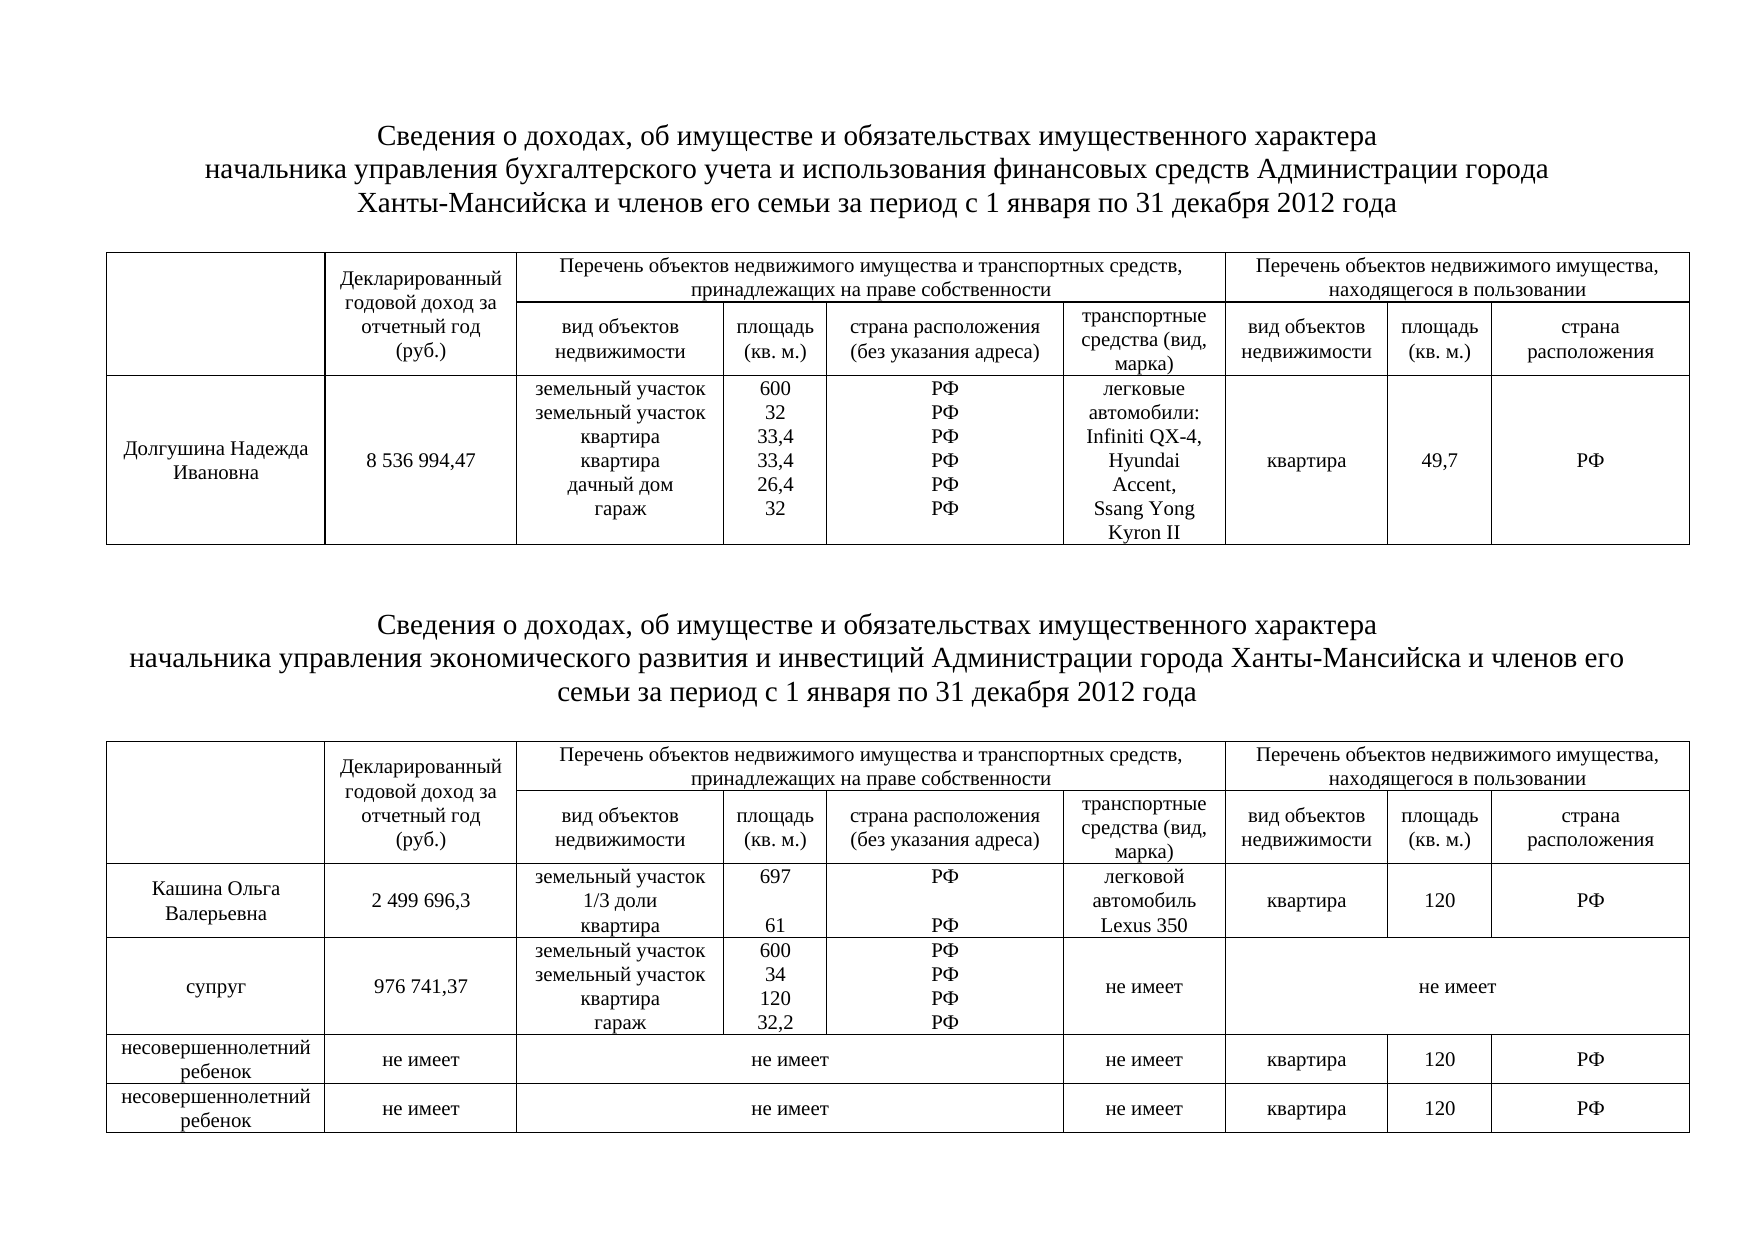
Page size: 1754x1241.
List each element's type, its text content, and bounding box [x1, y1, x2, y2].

table_header Перечень объектов недвижимого имущества, находящегося в пользовании [1226, 253, 1689, 301]
table_cell 120 [1388, 1084, 1491, 1132]
table_cell легковые автомобили: Infiniti QX-4, Hyundai Accent, Ssang Yong Kyron II [1064, 376, 1225, 544]
table_cell 976 741,37 [325, 938, 516, 1034]
table_cell вид объектов недвижимости [1226, 791, 1387, 863]
table_cell квартира [1226, 1084, 1387, 1132]
table_cell не имеет [325, 1035, 516, 1083]
table_cell не имеет [517, 1084, 1063, 1132]
table_cell РФ [1492, 1084, 1689, 1132]
table_cell РФ РФ РФ РФ [827, 938, 1063, 1034]
table_cell квартира [1226, 864, 1387, 937]
table_cell страна расположения (без указания адреса) [827, 303, 1063, 375]
table_cell страна расположения [1492, 303, 1689, 375]
table_cell несовершеннолетний ребенок [107, 1084, 324, 1132]
text начальника управления экономического развития и инвестиций Администрации города Ханты-Мансийска и членов его семьи за период с 1 января по 31 декабря 2012 года [118, 640, 1636, 707]
table_cell РФ РФ [827, 864, 1063, 937]
table_cell РФ [1492, 376, 1689, 544]
table_header Декларированный годовой доход за отчетный год (руб.) [326, 253, 516, 375]
table_cell не имеет [1064, 1035, 1225, 1083]
table_cell РФ [1492, 864, 1689, 937]
table_cell 49,7 [1388, 376, 1491, 544]
table_cell несовершеннолетний ребенок [107, 1035, 324, 1083]
table_cell 600 34 120 32,2 [724, 938, 826, 1034]
table_cell транспортные средства (вид, марка) [1064, 303, 1225, 375]
table_cell земельный участок земельный участок квартира гараж [517, 938, 723, 1034]
table_cell вид объектов недвижимости [517, 791, 723, 863]
table_cell страна расположения (без указания адреса) [827, 791, 1063, 863]
table_cell не имеет [1064, 938, 1225, 1034]
table_cell площадь (кв. м.) [724, 303, 826, 375]
table_cell 120 [1388, 1035, 1491, 1083]
table_cell 2 499 696,3 [325, 864, 516, 937]
table_header Перечень объектов недвижимого имущества и транспортных средств, принадлежащих на праве собственности [517, 742, 1225, 790]
table_cell страна расположения [1492, 791, 1689, 863]
table_cell 8 536 994,47 [326, 376, 516, 544]
table_header Перечень объектов недвижимого имущества и транспортных средств, принадлежащих на праве собственности [517, 253, 1225, 301]
table_cell РФ РФ РФ РФ РФ РФ [827, 376, 1063, 544]
table_cell земельный участок 1/3 доли квартира [517, 864, 723, 937]
table_cell Долгушина Надежда Ивановна [107, 376, 324, 544]
table_header Декларированный годовой доход за отчетный год (руб.) [325, 742, 516, 863]
table_cell площадь (кв. м.) [724, 791, 826, 863]
table_cell супруг [107, 938, 324, 1034]
table_cell 120 [1388, 864, 1491, 937]
text Сведения о доходах, об имуществе и обязательствах имущественного характера [118, 607, 1636, 640]
text Ханты-Мансийска и членов его семьи за период с 1 января по 31 декабря 2012 года [118, 185, 1636, 219]
table_cell вид объектов недвижимости [517, 303, 723, 375]
table_header Перечень объектов недвижимого имущества, находящегося в пользовании [1226, 742, 1689, 790]
table_cell не имеет [517, 1035, 1063, 1083]
table_cell квартира [1226, 376, 1387, 544]
text Сведения о доходах, об имуществе и обязательствах имущественного характера [118, 118, 1636, 152]
table_cell квартира [1226, 1035, 1387, 1083]
table_cell РФ [1492, 1035, 1689, 1083]
table_cell земельный участок земельный участок квартира квартира дачный дом гараж [517, 376, 723, 544]
table_cell легковой автомобиль Lexus 350 [1064, 864, 1225, 937]
table_cell не имеет [325, 1084, 516, 1132]
table_cell не имеет [1226, 938, 1689, 1034]
table_header [107, 742, 324, 863]
table_header [107, 253, 324, 375]
table_cell транспортные средства (вид, марка) [1064, 791, 1225, 863]
table_cell площадь (кв. м.) [1388, 303, 1491, 375]
table_cell Кашина Ольга Валерьевна [107, 864, 324, 937]
table_cell площадь (кв. м.) [1388, 791, 1491, 863]
table_cell 600 32 33,4 33,4 26,4 32 [724, 376, 826, 544]
table_cell вид объектов недвижимости [1226, 303, 1387, 375]
table_cell не имеет [1064, 1084, 1225, 1132]
text начальника управления бухгалтерского учета и использования финансовых средств Администрации города [118, 152, 1636, 185]
table_cell 697 61 [724, 864, 826, 937]
